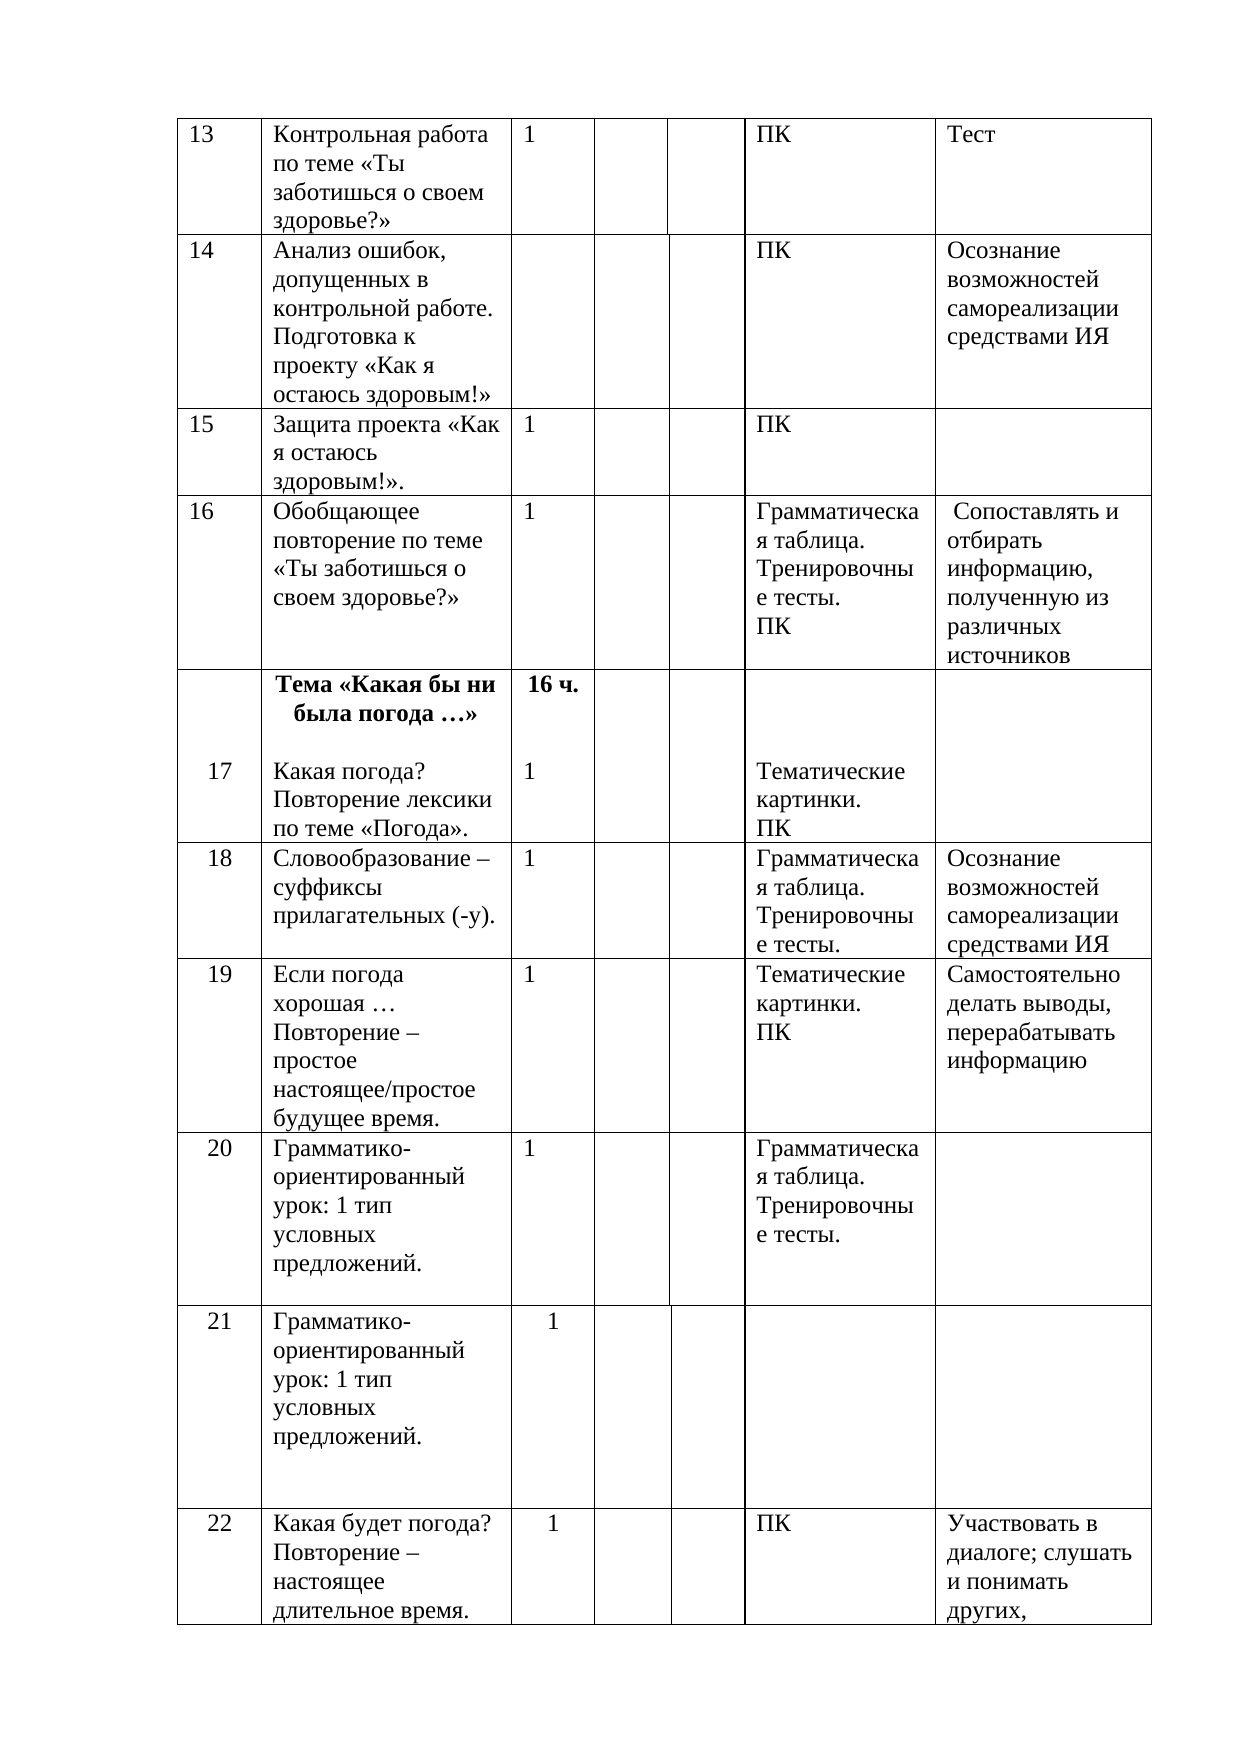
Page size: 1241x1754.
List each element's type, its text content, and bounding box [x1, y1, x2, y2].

table_cell [595, 670, 669, 842]
table_cell [595, 1509, 671, 1623]
table_cell [936, 409, 1151, 495]
table_cell 14 [178, 235, 261, 408]
table_cell [595, 1306, 671, 1507]
table_cell 1 [512, 1306, 594, 1507]
table_cell [672, 1509, 744, 1623]
table_cell 20 [178, 1133, 261, 1305]
table_cell Грамматическая таблица. Тренировочные тесты. [746, 1133, 935, 1305]
table_cell 1 [512, 409, 594, 495]
table_cell 15 [178, 409, 261, 495]
table_cell 18 [178, 843, 261, 958]
table_cell Грамматико-ориентированный урок: 1 тип условных предложений. [262, 1306, 511, 1507]
table_cell [595, 496, 669, 668]
table_cell [670, 959, 744, 1132]
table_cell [262, 1509, 511, 1623]
table_cell Тематические картинки. ПК [746, 670, 935, 842]
table_cell 16 ч. 1 [512, 670, 594, 842]
table_cell 13 [178, 119, 261, 234]
table_cell Осознание возможностей самореализации средствами ИЯ [936, 843, 1151, 958]
table_cell [670, 843, 744, 958]
table_cell ПК [746, 409, 935, 495]
table_cell ПК [746, 1509, 935, 1623]
table_cell [936, 670, 1151, 842]
table_cell Сопоставлять и отбирать информацию, полученную из различных источников [936, 496, 1151, 668]
table_cell Самостоятельно делать выводы, перерабатывать информацию [936, 959, 1151, 1132]
table_cell Тема «Какая бы ни была погода …» Какая погода? Повторение лексики по теме «Погода». [262, 670, 511, 842]
table_cell [670, 235, 744, 408]
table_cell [936, 1509, 1151, 1623]
table_cell 17 [178, 670, 261, 842]
table_cell 1 [512, 496, 594, 668]
table_cell [670, 409, 744, 495]
table_cell ПК [746, 235, 935, 408]
table_cell Грамматическая таблица. Тренировочные тесты. ПК [746, 496, 935, 668]
table_cell Словообразование – суффиксы прилагательных (-у). [262, 843, 511, 958]
table_cell ПК [746, 119, 935, 234]
table_cell [595, 235, 669, 408]
table_cell 1 [512, 119, 594, 234]
table_cell Тест [936, 119, 1151, 234]
table_cell 22 [178, 1509, 261, 1623]
table_cell [936, 1306, 1151, 1507]
table_cell 19 [178, 959, 261, 1132]
table_cell Анализ ошибок, допущенных в контрольной работе. Подготовка к проекту «Как я остаюсь здоровым!» [262, 235, 511, 408]
table_cell [672, 1306, 744, 1507]
table_cell Тематические картинки. ПК [746, 959, 935, 1132]
table_cell [936, 1133, 1151, 1305]
table_cell [746, 1306, 935, 1507]
table_cell 1 [512, 1509, 594, 1623]
table_cell [595, 1133, 669, 1305]
table_cell [670, 496, 744, 668]
table_cell [670, 670, 744, 842]
table_cell 21 [178, 1306, 261, 1507]
table_cell [670, 1133, 744, 1305]
table_cell [595, 843, 669, 958]
table_cell Если погода хорошая … Повторение – простое настоящее/простое будущее время. [262, 959, 511, 1132]
table_cell Осознание возможностей самореализации средствами ИЯ [936, 235, 1151, 408]
table_cell 1 [512, 843, 594, 958]
table_cell 1 [512, 959, 594, 1132]
table_cell [595, 959, 669, 1132]
table_cell Грамматическая таблица. Тренировочные тесты. [746, 843, 935, 958]
table_cell 1 [512, 1133, 594, 1305]
table_cell Защита проекта «Как я остаюсь здоровым!». [262, 409, 511, 495]
table_cell [595, 409, 669, 495]
table_cell Контрольная работа по теме «Ты заботишься о своем здоровье?» [262, 119, 511, 234]
table_cell Грамматико-ориентированный урок: 1 тип условных предложений. [262, 1133, 511, 1305]
table_cell [512, 235, 594, 408]
table_cell Обобщающее повторение по теме «Ты заботишься о своем здоровье?» [262, 496, 511, 668]
table_cell 16 [178, 496, 261, 668]
table_cell [595, 119, 667, 234]
table_cell [668, 119, 744, 234]
